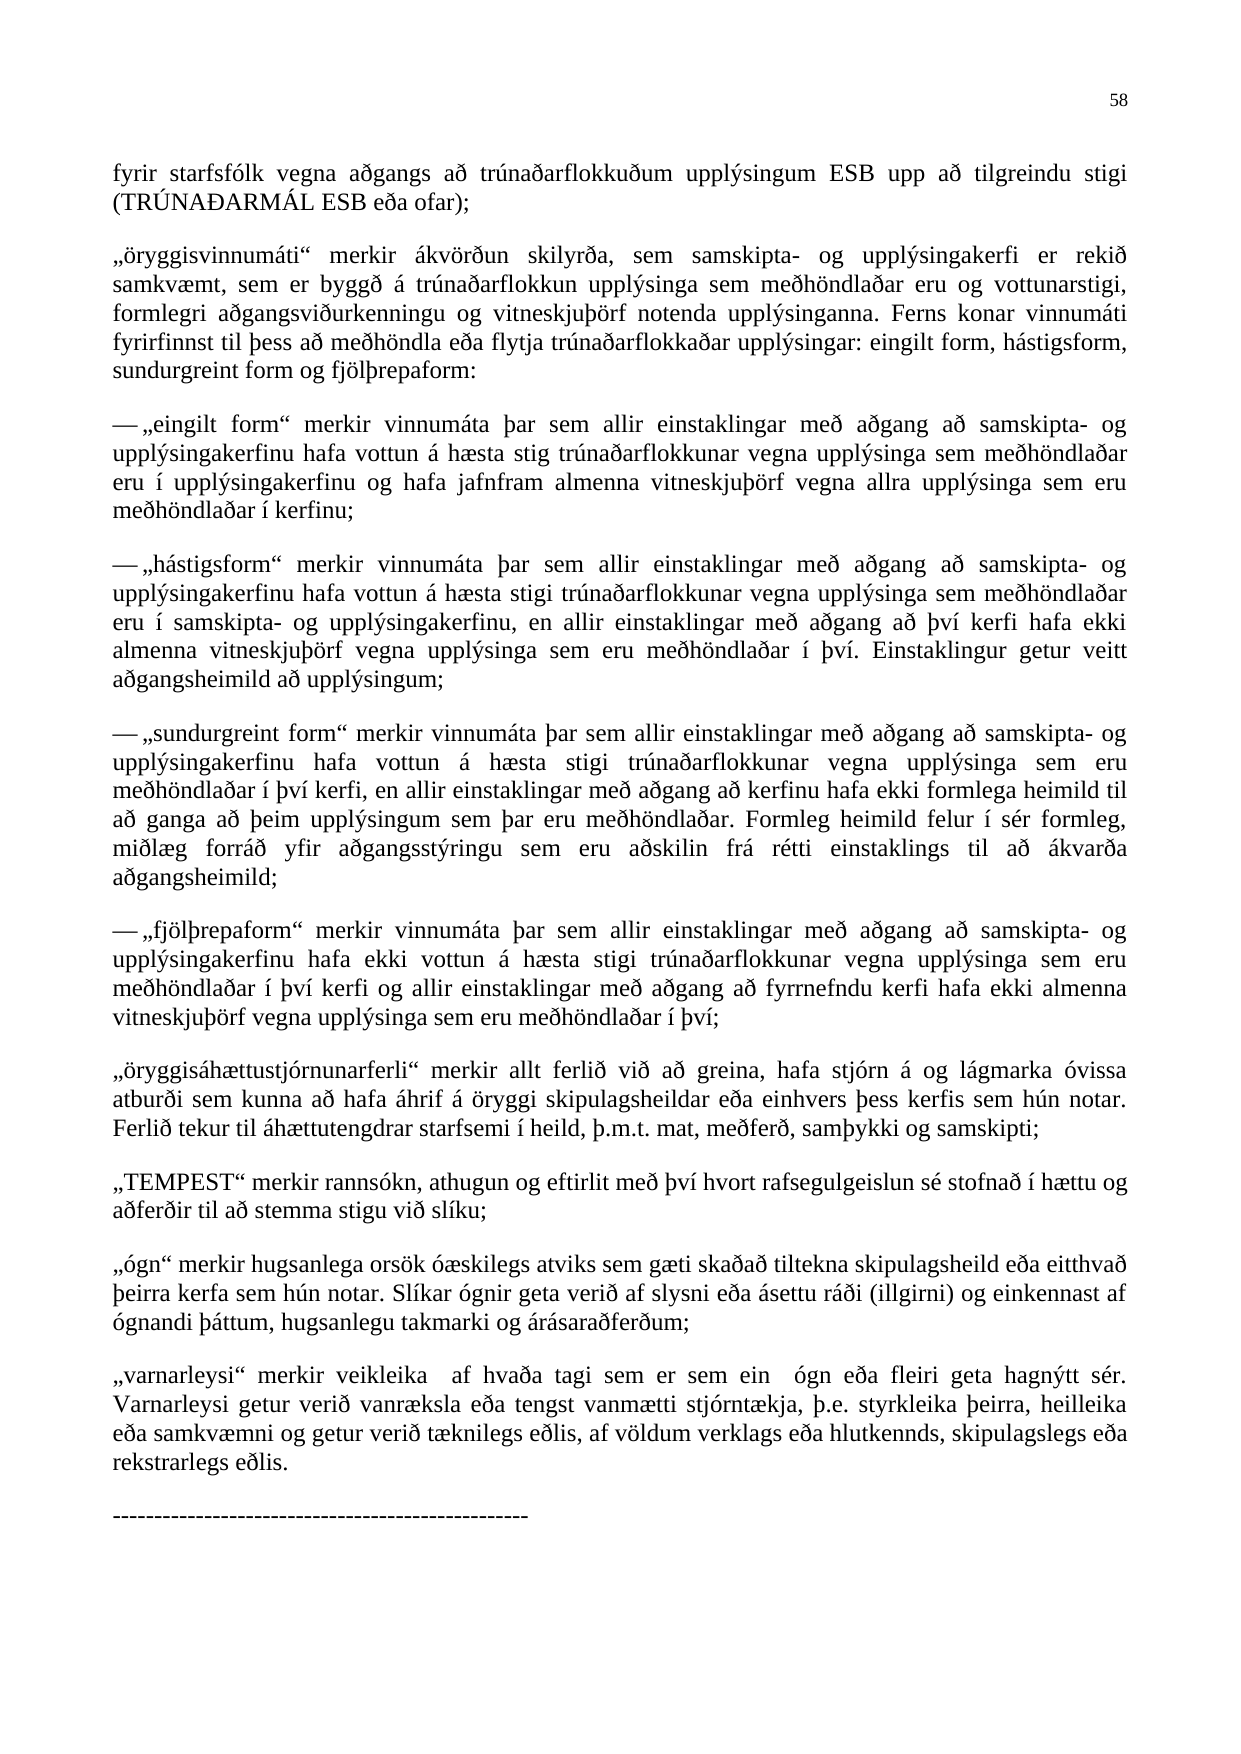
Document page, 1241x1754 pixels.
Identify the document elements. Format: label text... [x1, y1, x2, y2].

text „TEMPEST“ merkir rannsókn, athugun og eftirlit með því hvort rafsegulgeislun sé stofnað í hættu og aðferðir til að stemma stigu við slíku; [112, 1167, 1128, 1224]
text -------------------------------------------------- [112, 1501, 1128, 1529]
text „ógn“ merkir hugsanlega orsök óæskilegs atviks sem gæti skaðað tiltekna skipulagsheild eða eitthvað þeirra kerfa sem hún notar. Slíkar ógnir geta verið af slysni eða ásettu ráði (illgirni) og einkennast af ógnandi þáttum, hugsanlegu takmarki og árásaraðferðum; [112, 1249, 1128, 1336]
text — „fjölþrepaform“ merkir vinnumáta þar sem allir einstaklingar með aðgang að samskipta- og upplýsingakerfinu hafa ekki vottun á hæsta stigi trúnaðarflokkunar vegna upplýsinga sem eru meðhöndlaðar í því kerfi og allir einstaklingar með aðgang að fyrrnefndu kerfi hafa ekki almenna vitneskjuþörf vegna upplýsinga sem eru meðhöndlaðar í því; [112, 916, 1128, 1031]
text — „eingilt form“ merkir vinnumáta þar sem allir einstaklingar með aðgang að samskipta- og upplýsingakerfinu hafa vottun á hæsta stig trúnaðarflokkunar vegna upplýsinga sem meðhöndlaðar eru í upplýsingakerfinu og hafa jafnfram almenna vitneskjuþörf vegna allra upplýsinga sem eru meðhöndlaðar í kerfinu; [112, 409, 1128, 524]
text — „sundurgreint form“ merkir vinnumáta þar sem allir einstaklingar með aðgang að samskipta- og upplýsingakerfinu hafa vottun á hæsta stigi trúnaðarflokkunar vegna upplýsinga sem eru meðhöndlaðar í því kerfi, en allir einstaklingar með aðgang að kerfinu hafa ekki formlega heimild til að ganga að þeim upplýsingum sem þar eru meðhöndlaðar. Formleg heimild felur í sér formleg, miðlæg forráð yfir aðgangsstýringu sem eru aðskilin frá rétti einstaklings til að ákvarða aðgangsheimild; [112, 718, 1128, 891]
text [112, 158, 1128, 216]
text „varnarleysi“ merkir veikleika af hvaða tagi sem er sem ein ógn eða fleiri geta hagnýtt sér. Varnarleysi getur verið vanræksla eða tengst vanmætti stjórntækja, þ.e. styrkleika þeirra, heilleika eða samkvæmni og getur verið tæknilegs eðlis, af völdum verklags eða hlutkennds, skipulagslegs eða rekstrarlegs eðlis. [112, 1361, 1128, 1476]
text „öryggisáhættustjórnunarferli“ merkir allt ferlið við að greina, hafa stjórn á og lágmarka óvissa atburði sem kunna að hafa áhrif á öryggi skipulagsheildar eða einhvers þess kerfis sem hún notar. Ferlið tekur til áhættutengdrar starfsemi í heild, þ.m.t. mat, meðferð, samþykki og samskipti; [112, 1056, 1128, 1142]
text „öryggisvinnumáti“ merkir ákvörðun skilyrða, sem samskipta- og upplýsingakerfi er rekið samkvæmt, sem er byggð á trúnaðarflokkun upplýsinga sem meðhöndlaðar eru og vottunarstigi, formlegri aðgangsviðurkenningu og vitneskjuþörf notenda upplýsinganna. Ferns konar vinnumáti fyrirfinnst til þess að meðhöndla eða flytja trúnaðarflokkaðar upplýsingar: eingilt form, hástigsform, sundurgreint form og fjölþrepaform: [112, 241, 1128, 384]
text — „hástigsform“ merkir vinnumáta þar sem allir einstaklingar með aðgang að samskipta- og upplýsingakerfinu hafa vottun á hæsta stigi trúnaðarflokkunar vegna upplýsinga sem meðhöndlaðar eru í samskipta- og upplýsingakerfinu, en allir einstaklingar með aðgang að því kerfi hafa ekki almenna vitneskjuþörf vegna upplýsinga sem eru meðhöndlaðar í því. Einstaklingur getur veitt aðgangsheimild að upplýsingum; [112, 549, 1128, 693]
